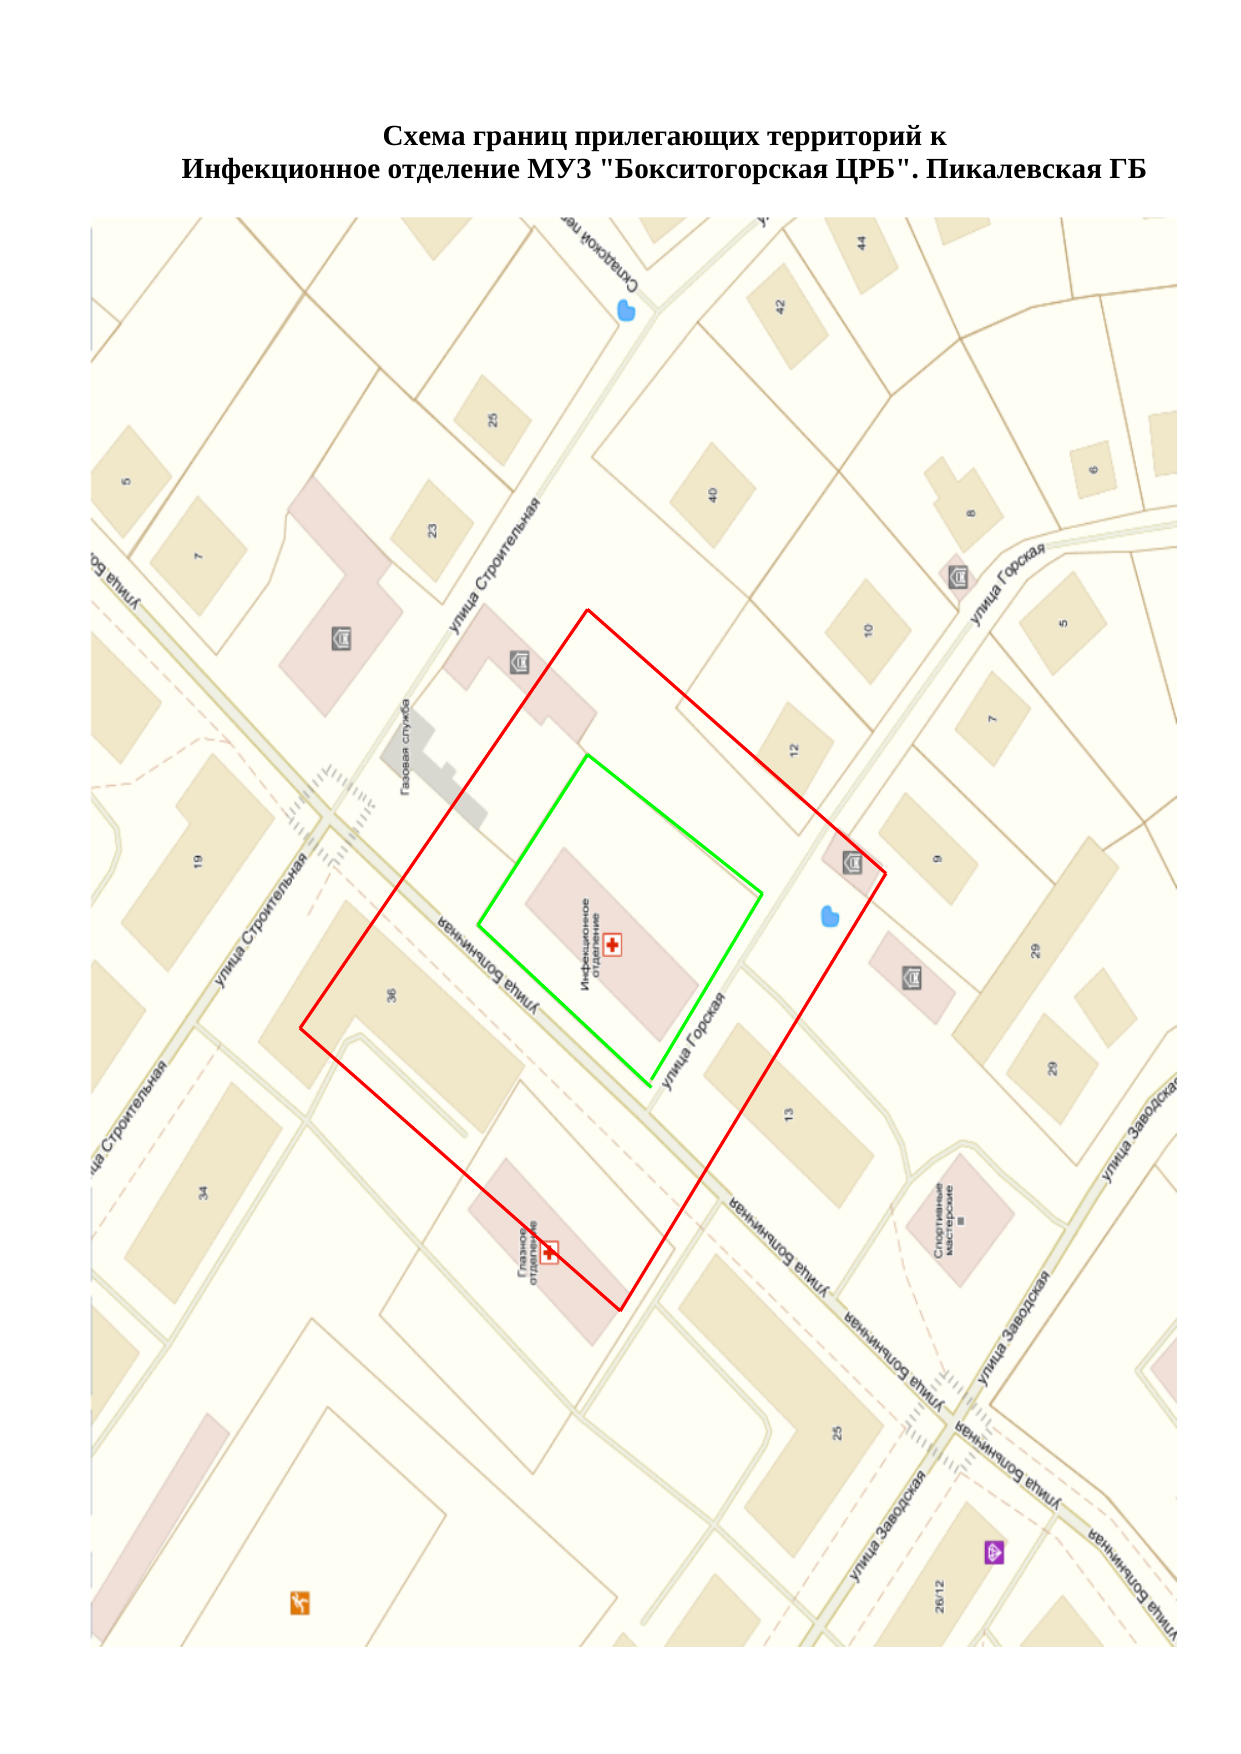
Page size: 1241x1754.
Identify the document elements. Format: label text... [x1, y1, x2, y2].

text Инфекционное отделение МУЗ "Бокситогорская ЦРБ". Пикалевская ГБ [148, 152, 1181, 185]
picture [92, 218, 1175, 1647]
text Схема границ прилегающих территорий к [148, 118, 1181, 152]
